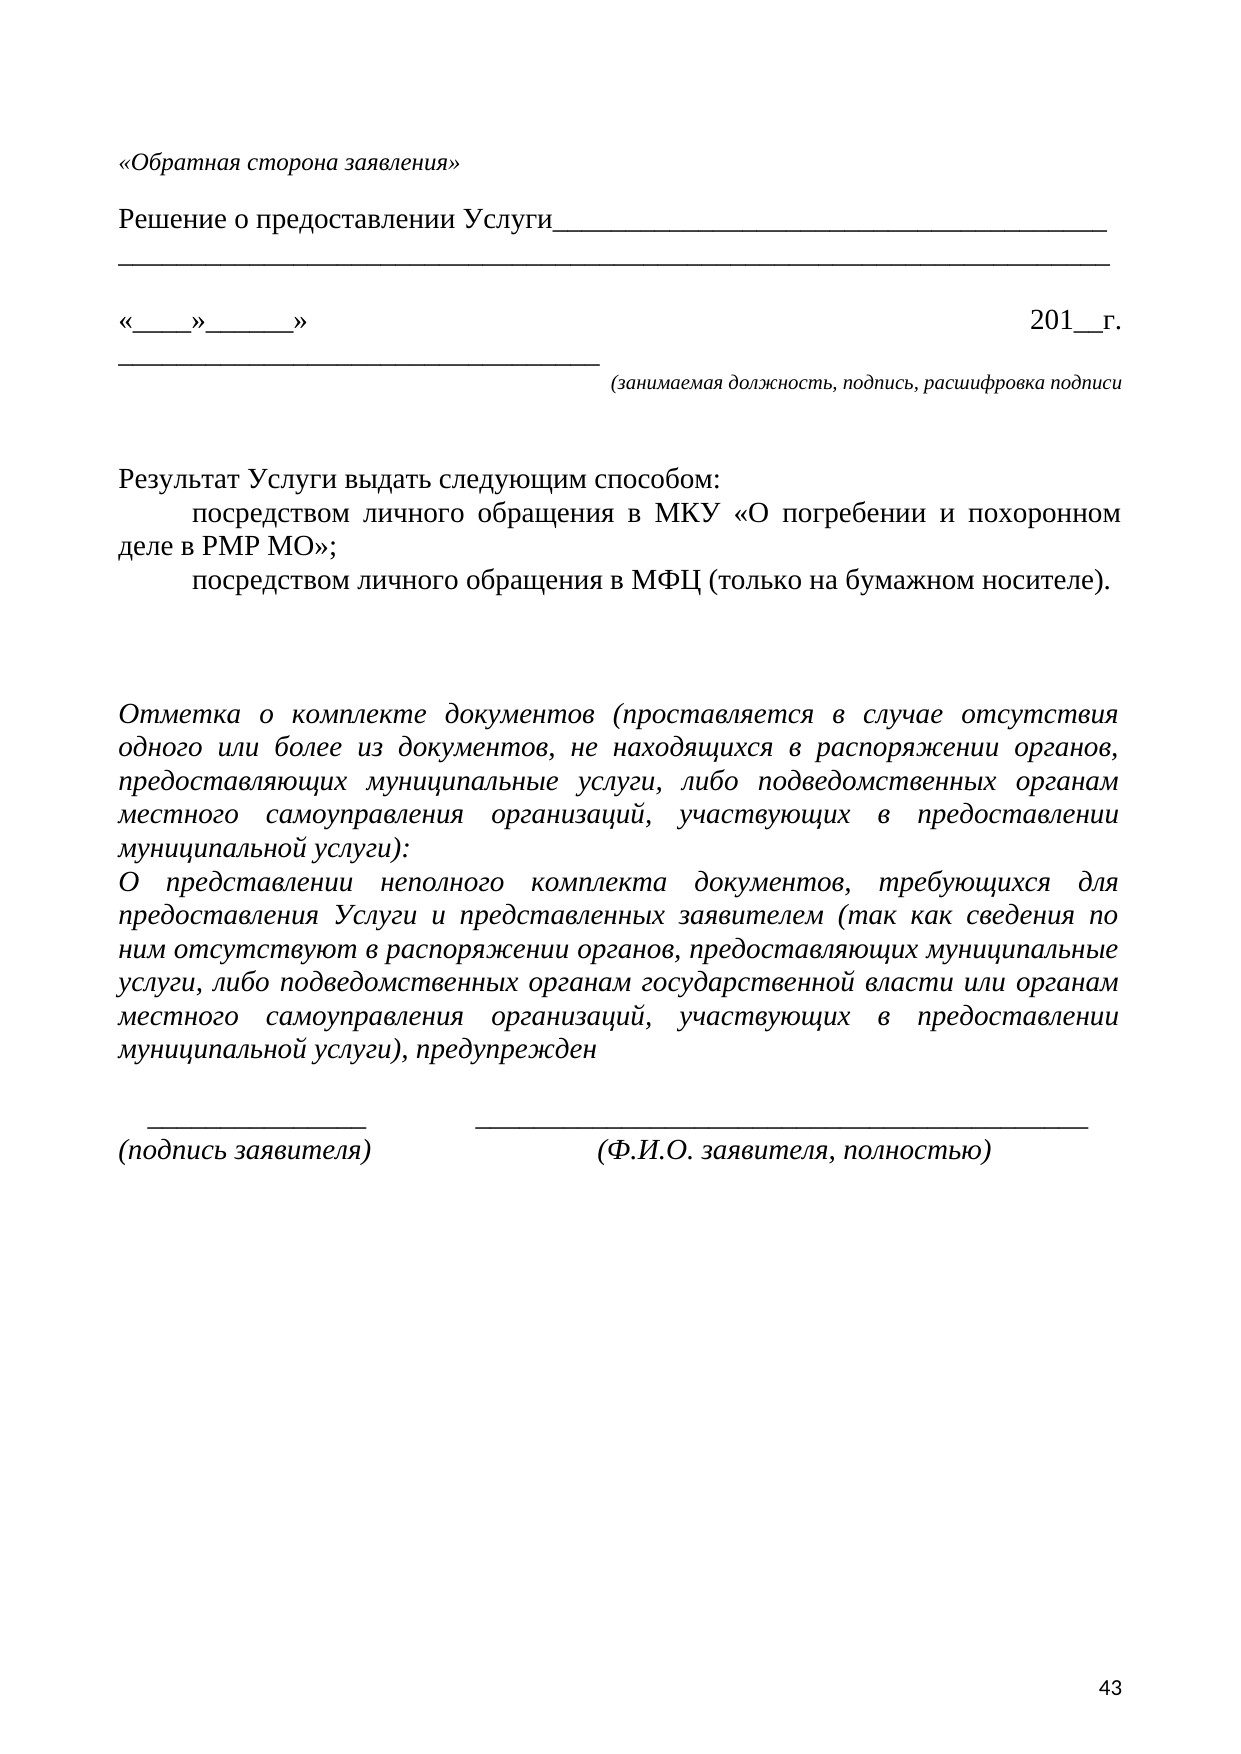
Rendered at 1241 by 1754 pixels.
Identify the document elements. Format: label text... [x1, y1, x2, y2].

text ____________________________________________________________________ [118, 235, 1122, 268]
text  посредством личного обращения в МФЦ (только на бумажном носителе). [118, 562, 1122, 595]
text Отметка о комплекте документов (проставляется в случае отсутствия одного или более из документов, не находящихся в распоряжении органов, предоставляющих муниципальные услуги, либо подведомственных органам местного самоуправления организаций, участвующих в предоставлении муниципальной услуги): [118, 696, 1122, 864]
text _______________ __________________________________________ [118, 1098, 1122, 1132]
text (подпись заявителя) (Ф.И.О. заявителя, полностью) [118, 1132, 1122, 1166]
text О представлении неполного комплекта документов, требующихся для предоставления Услуги и представленных заявителем (так как сведения по ним отсутствуют в распоряжении органов, предоставляющих муниципальные услуги, либо подведомственных органам государственной власти или органам местного самоуправления организаций, участвующих в предоставлении муниципальной услуги), предупрежден [118, 864, 1122, 1065]
text  посредством личного обращения в МКУ «О погребении и похоронном деле в РМР МО»; [118, 495, 1122, 562]
text Решение о предоставлении Услуги______________________________________ [118, 201, 1122, 235]
text «Обратная сторона заявления» [118, 147, 1122, 176]
text (занимаемая должность, подпись, расшифровка подписи [118, 369, 1122, 394]
text «____»______» 201__г. _________________________________ [118, 302, 1122, 369]
text Результат Услуги выдать следующим способом: [118, 461, 1122, 495]
